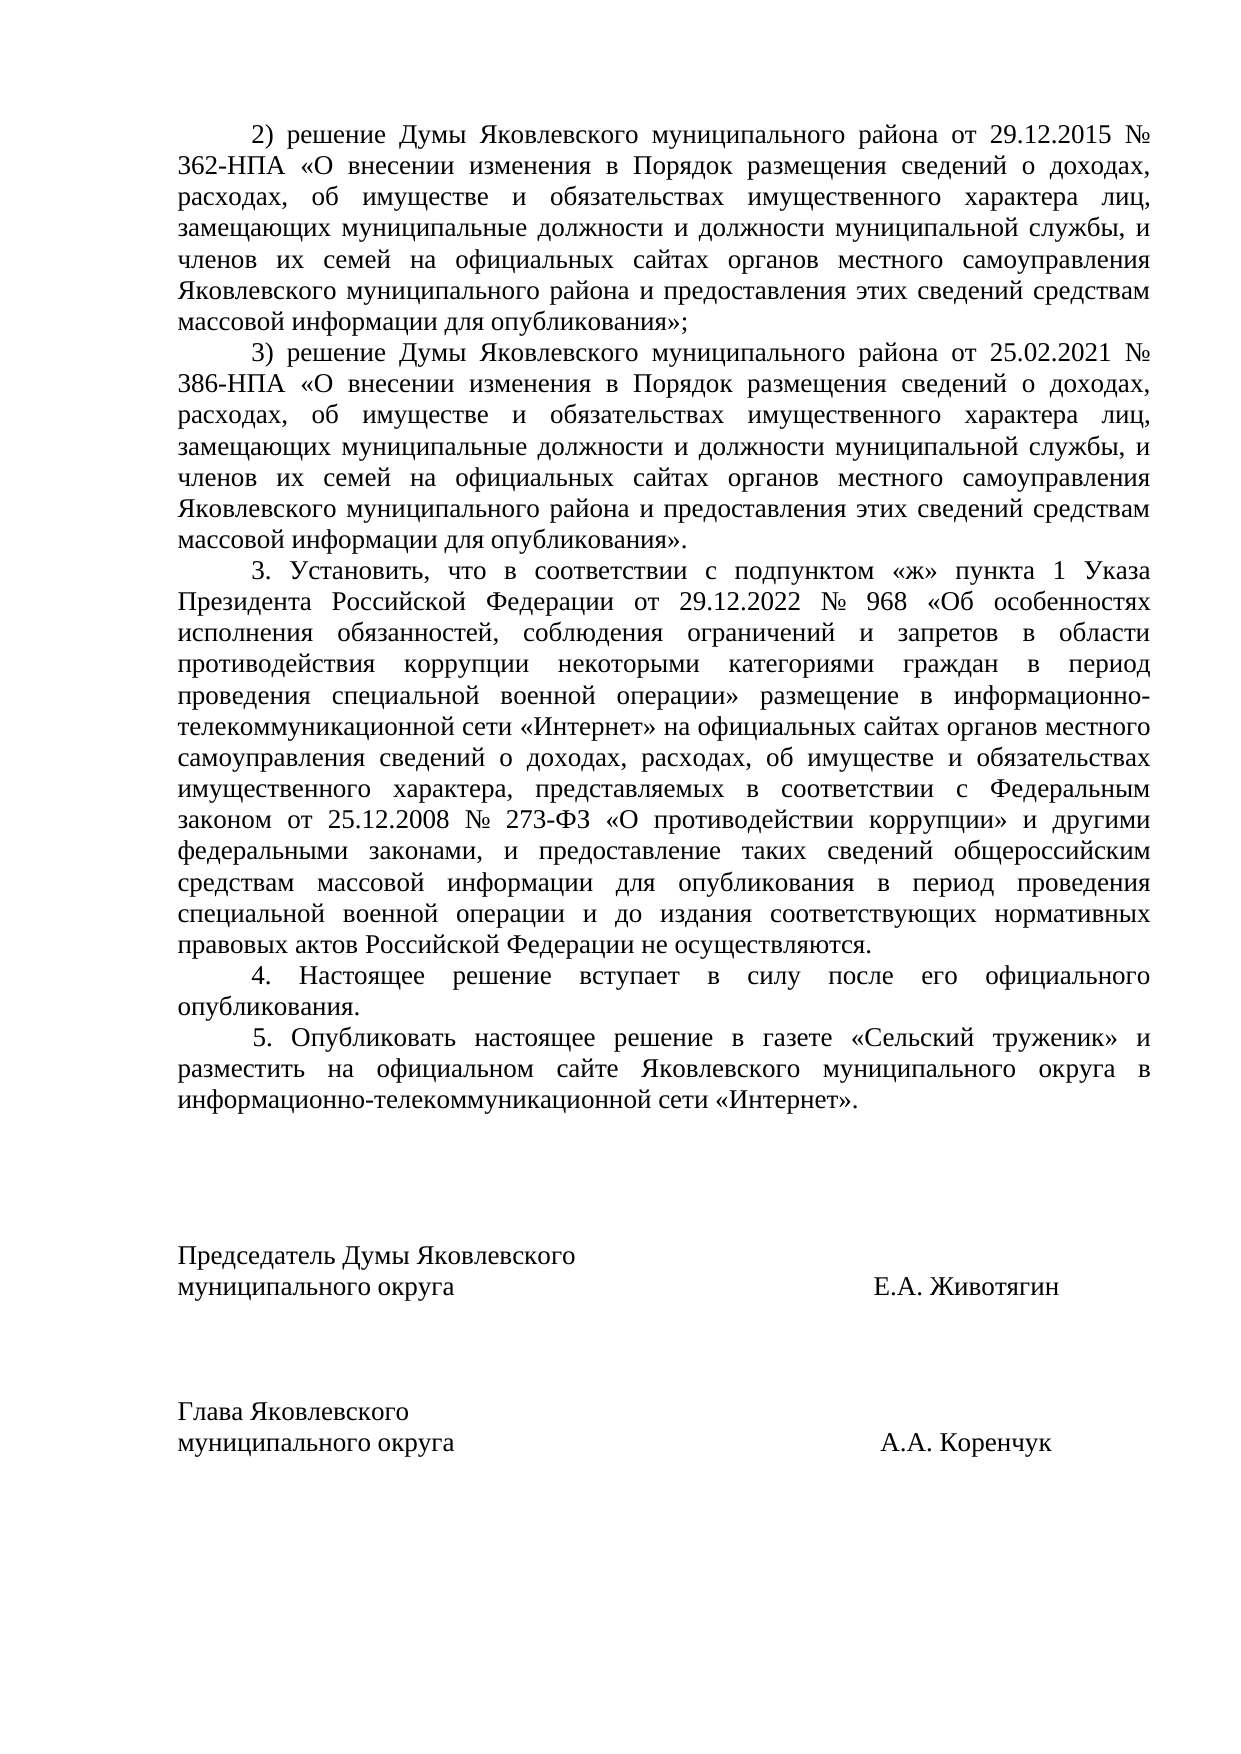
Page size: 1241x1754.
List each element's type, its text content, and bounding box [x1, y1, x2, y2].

text муниципального округа А.А. Коренчук [177, 1426, 1152, 1457]
text 5. Опубликовать настоящее решение в газете «Сельский труженик» и разместить на официальном сайте Яковлевского муниципального округа в информационно-телекоммуникационной сети «Интернет». [177, 1021, 1152, 1115]
text муниципального округа Е.А. Животягин [177, 1271, 1152, 1302]
text Глава Яковлевского [177, 1395, 1152, 1426]
text Председатель Думы Яковлевского [177, 1239, 1152, 1271]
text 4. Настоящее решение вступает в силу после его официального опубликования. [177, 959, 1152, 1021]
text 3. Установить, что в соответствии с подпунктом «ж» пункта 1 Указа Президента Российской Федерации от 29.12.2022 № 968 «Об особенностях исполнения обязанностей, соблюдения ограничений и запретов в области противодействия коррупции некоторыми категориями граждан в период проведения специальной военной операции» размещение в информационно-телекоммуникационной сети «Интернет» на официальных сайтах органов местного самоуправления сведений о доходах, расходах, об имуществе и обязательствах имущественного характера, представляемых в соответствии с Федеральным законом от 25.12.2008 № 273-ФЗ «О противодействии коррупции» и другими федеральными законами, и предоставление таких сведений общероссийским средствам массовой информации для опубликования в период проведения специальной военной операции и до издания соответствующих нормативных правовых актов Российской Федерации не осуществляются. [177, 554, 1152, 959]
text 3) решение Думы Яковлевского муниципального района от 25.02.2021 № 386-НПА «О внесении изменения в Порядок размещения сведений о доходах, расходах, об имуществе и обязательствах имущественного характера лиц, замещающих муниципальные должности и должности муниципальной службы, и членов их семей на официальных сайтах органов местного самоуправления Яковлевского муниципального района и предоставления этих сведений средствам массовой информации для опубликования». [177, 336, 1152, 554]
text 2) решение Думы Яковлевского муниципального района от 29.12.2015 № 362-НПА «О внесении изменения в Порядок размещения сведений о доходах, расходах, об имуществе и обязательствах имущественного характера лиц, замещающих муниципальные должности и должности муниципальной службы, и членов их семей на официальных сайтах органов местного самоуправления Яковлевского муниципального района и предоставления этих сведений средствам массовой информации для опубликования»; [177, 118, 1152, 336]
